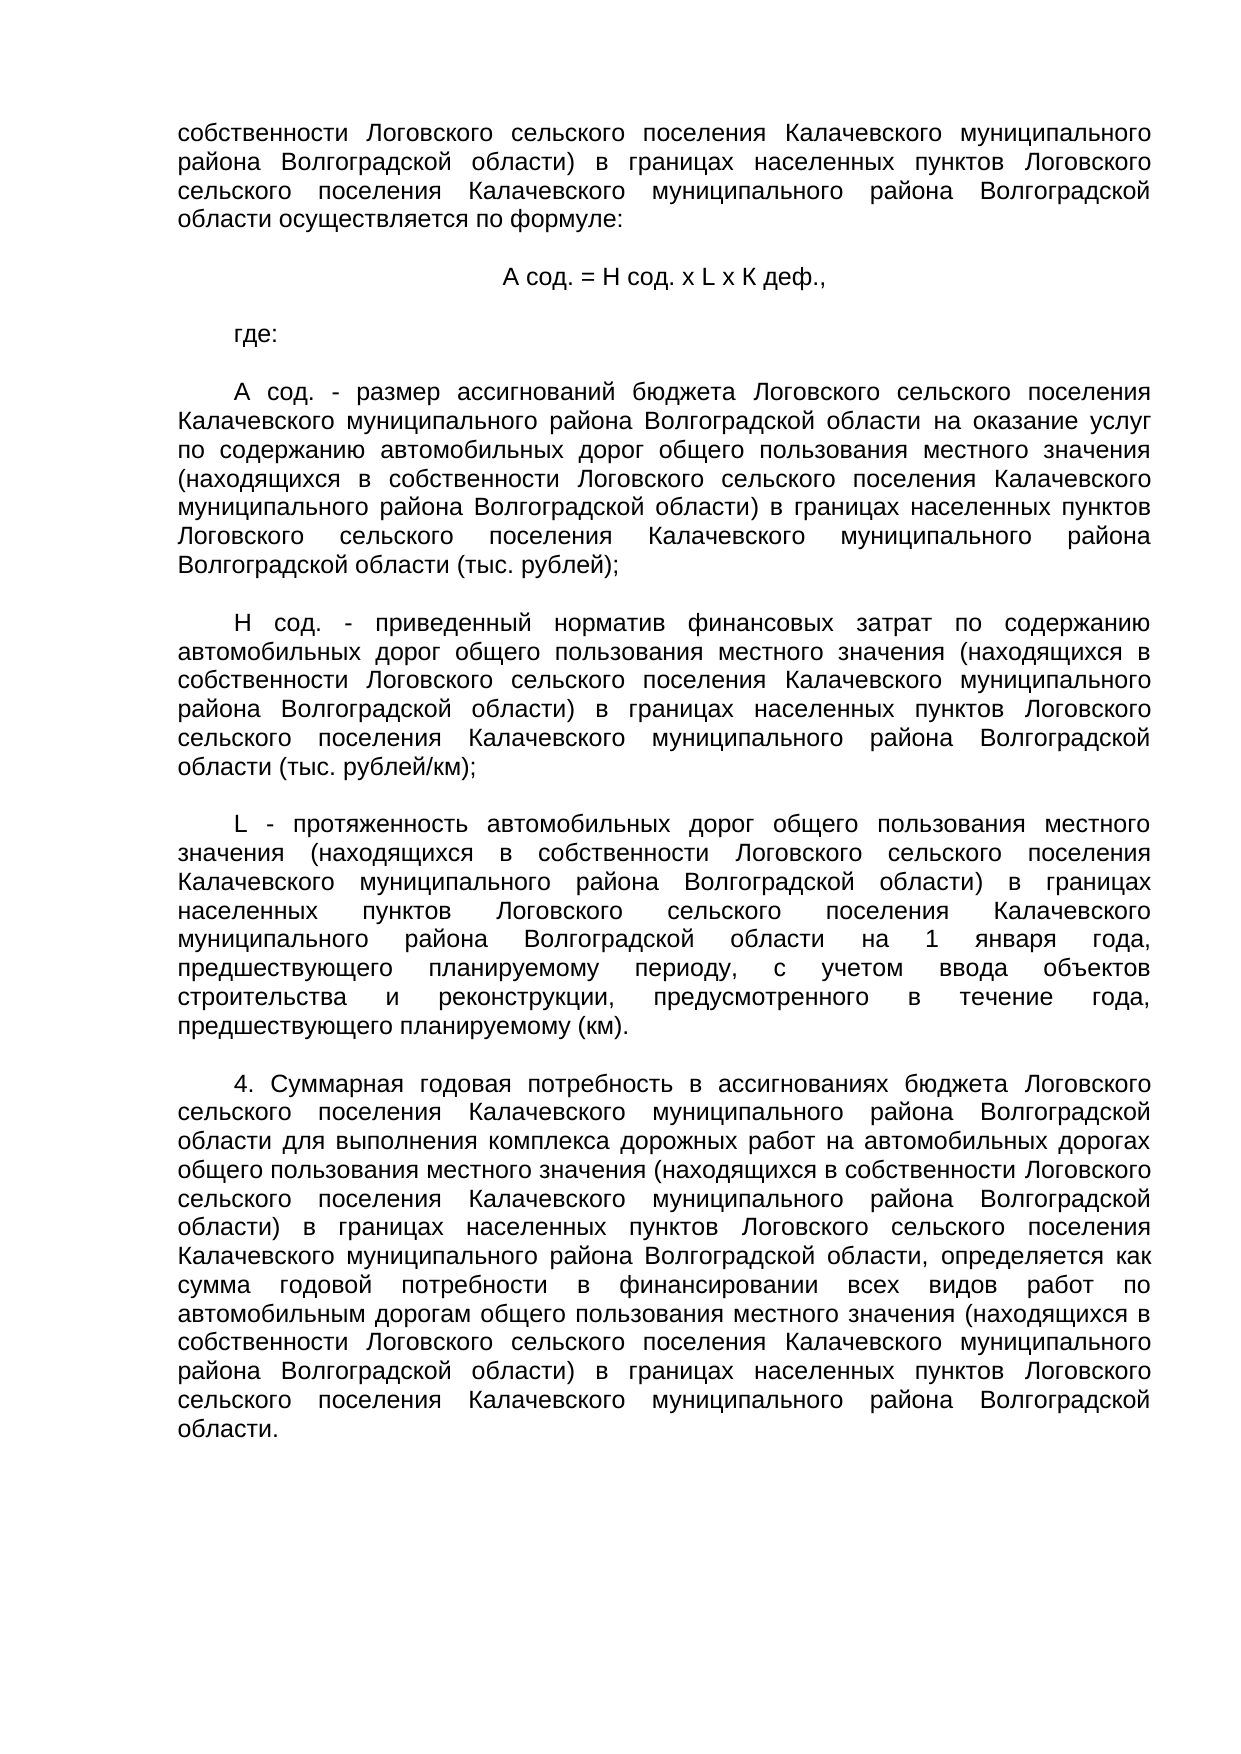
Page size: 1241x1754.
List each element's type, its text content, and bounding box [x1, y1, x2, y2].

text 4. Суммарная годовая потребность в ассигнованиях бюджета Логовского сельского поселения Калачевского муниципального района Волгоградской области для выполнения комплекса дорожных работ на автомобильных дорогах общего пользования местного значения (находящихся в собственности Логовского сельского поселения Калачевского муниципального района Волгоградской области) в границах населенных пунктов Логовского сельского поселения Калачевского муниципального района Волгоградской области, определяется как сумма годовой потребности в финансировании всех видов работ по автомобильным дорогам общего пользования местного значения (находящихся в собственности Логовского сельского поселения Калачевского муниципального района Волгоградской области) в границах населенных пунктов Логовского сельского поселения Калачевского муниципального района Волгоградской области. [177, 1068, 1152, 1442]
text где: [177, 319, 1152, 348]
text Н сод. - приведенный норматив финансовых затрат по содержанию автомобильных дорог общего пользования местного значения (находящихся в собственности Логовского сельского поселения Калачевского муниципального района Волгоградской области) в границах населенных пунктов Логовского сельского поселения Калачевского муниципального района Волгоградской области (тыс. рублей/км); [177, 608, 1152, 780]
text А сод. - размер ассигнований бюджета Логовского сельского поселения Калачевского муниципального района Волгоградской области на оказание услуг по содержанию автомобильных дорог общего пользования местного значения (находящихся в собственности Логовского сельского поселения Калачевского муниципального района Волгоградской области) в границах населенных пунктов Логовского сельского поселения Калачевского муниципального района Волгоградской области (тыс. рублей); [177, 377, 1152, 578]
text L - протяженность автомобильных дорог общего пользования местного значения (находящихся в собственности Логовского сельского поселения Калачевского муниципального района Волгоградской области) в границах населенных пунктов Логовского сельского поселения Калачевского муниципального района Волгоградской области на 1 января года, предшествующего планируемому периоду, с учетом ввода объектов строительства и реконструкции, предусмотренного в течение года, предшествующего планируемому (км). [177, 809, 1152, 1039]
text А сод. = Н сод. x L x К деф., [177, 262, 1152, 291]
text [177, 118, 1152, 233]
